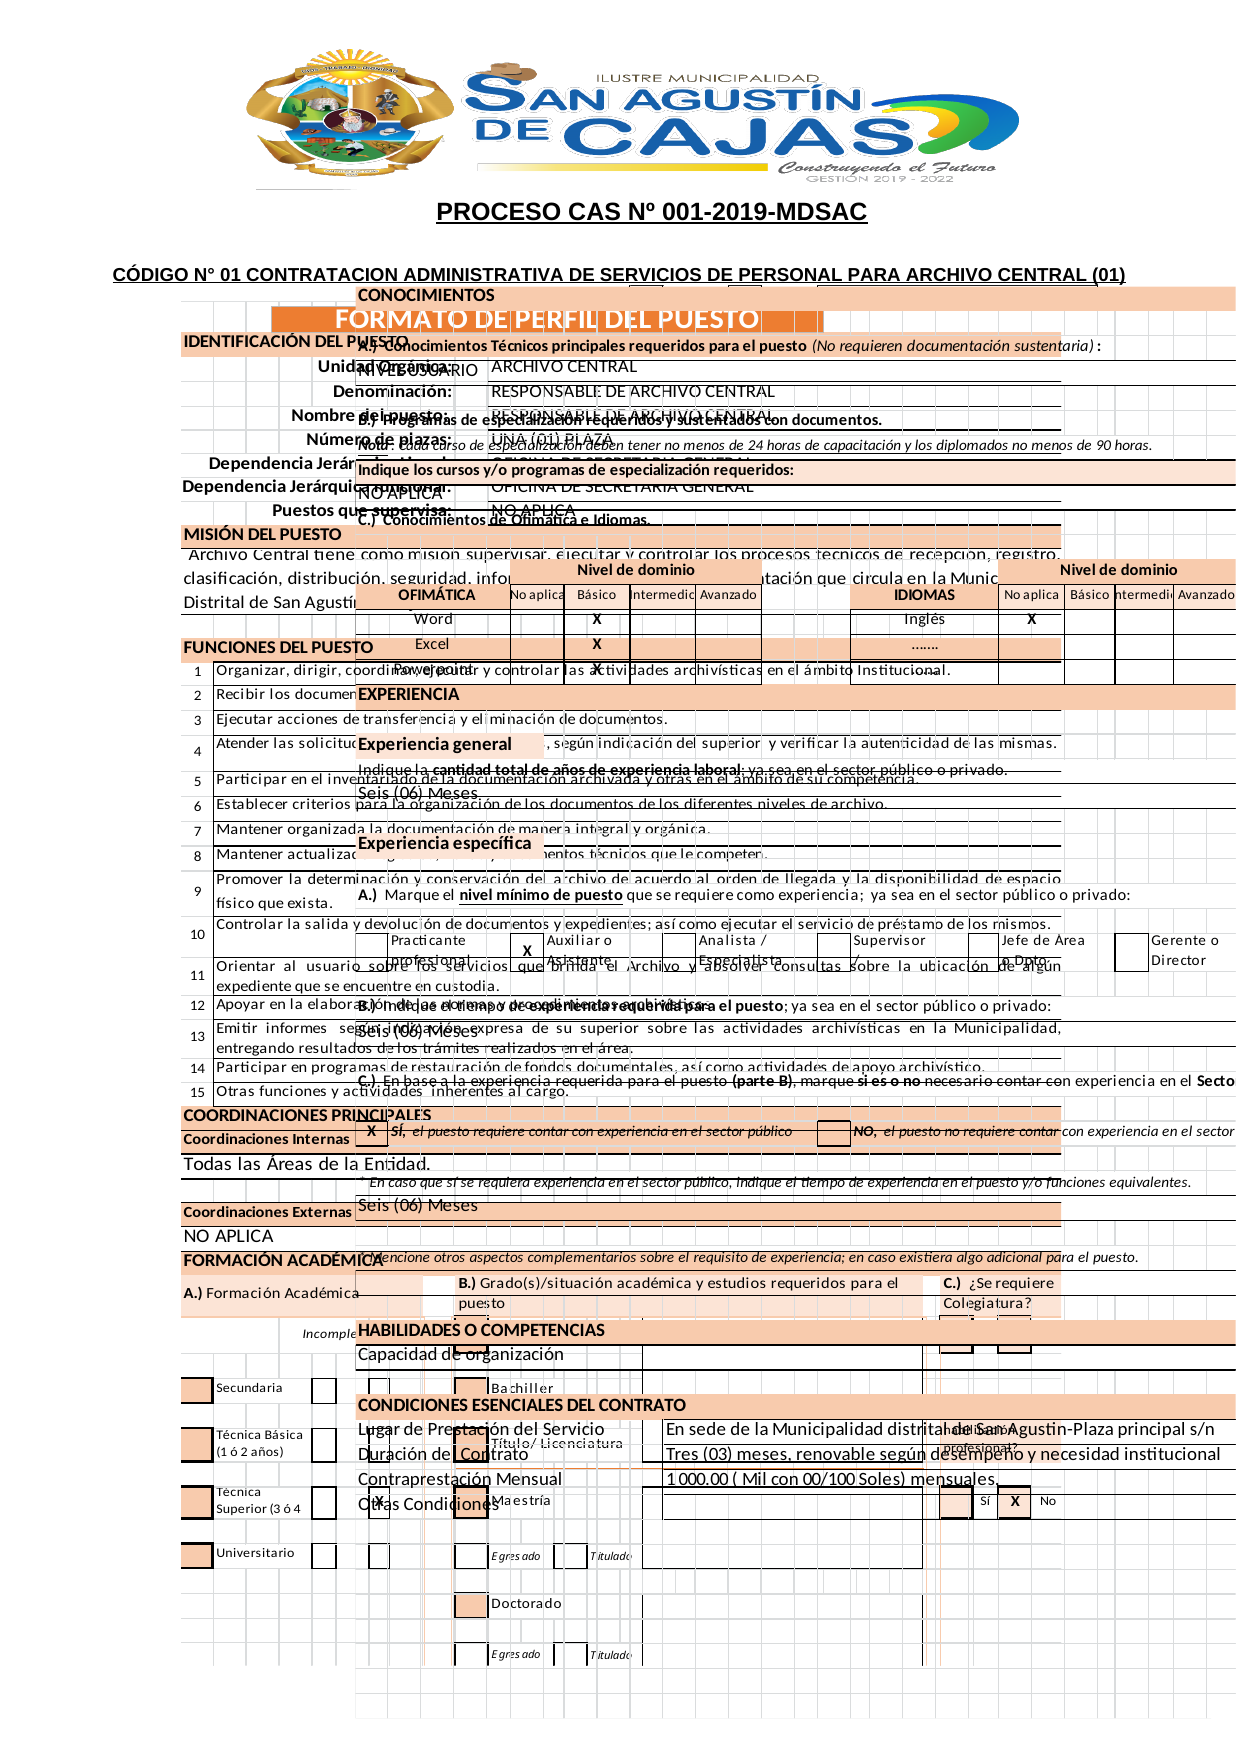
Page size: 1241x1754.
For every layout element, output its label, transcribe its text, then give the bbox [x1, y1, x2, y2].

text PROCESO CAS Nº 001-2019-MDSAC [176, 197, 1128, 226]
picture [246, 49, 1019, 190]
text CÓDIGO N° 01 CONTRATACION ADMINISTRATIVA DE SERVICIOS DE PERSONAL PARA ARCHIVO CENTRAL (01) [112, 264, 1128, 285]
